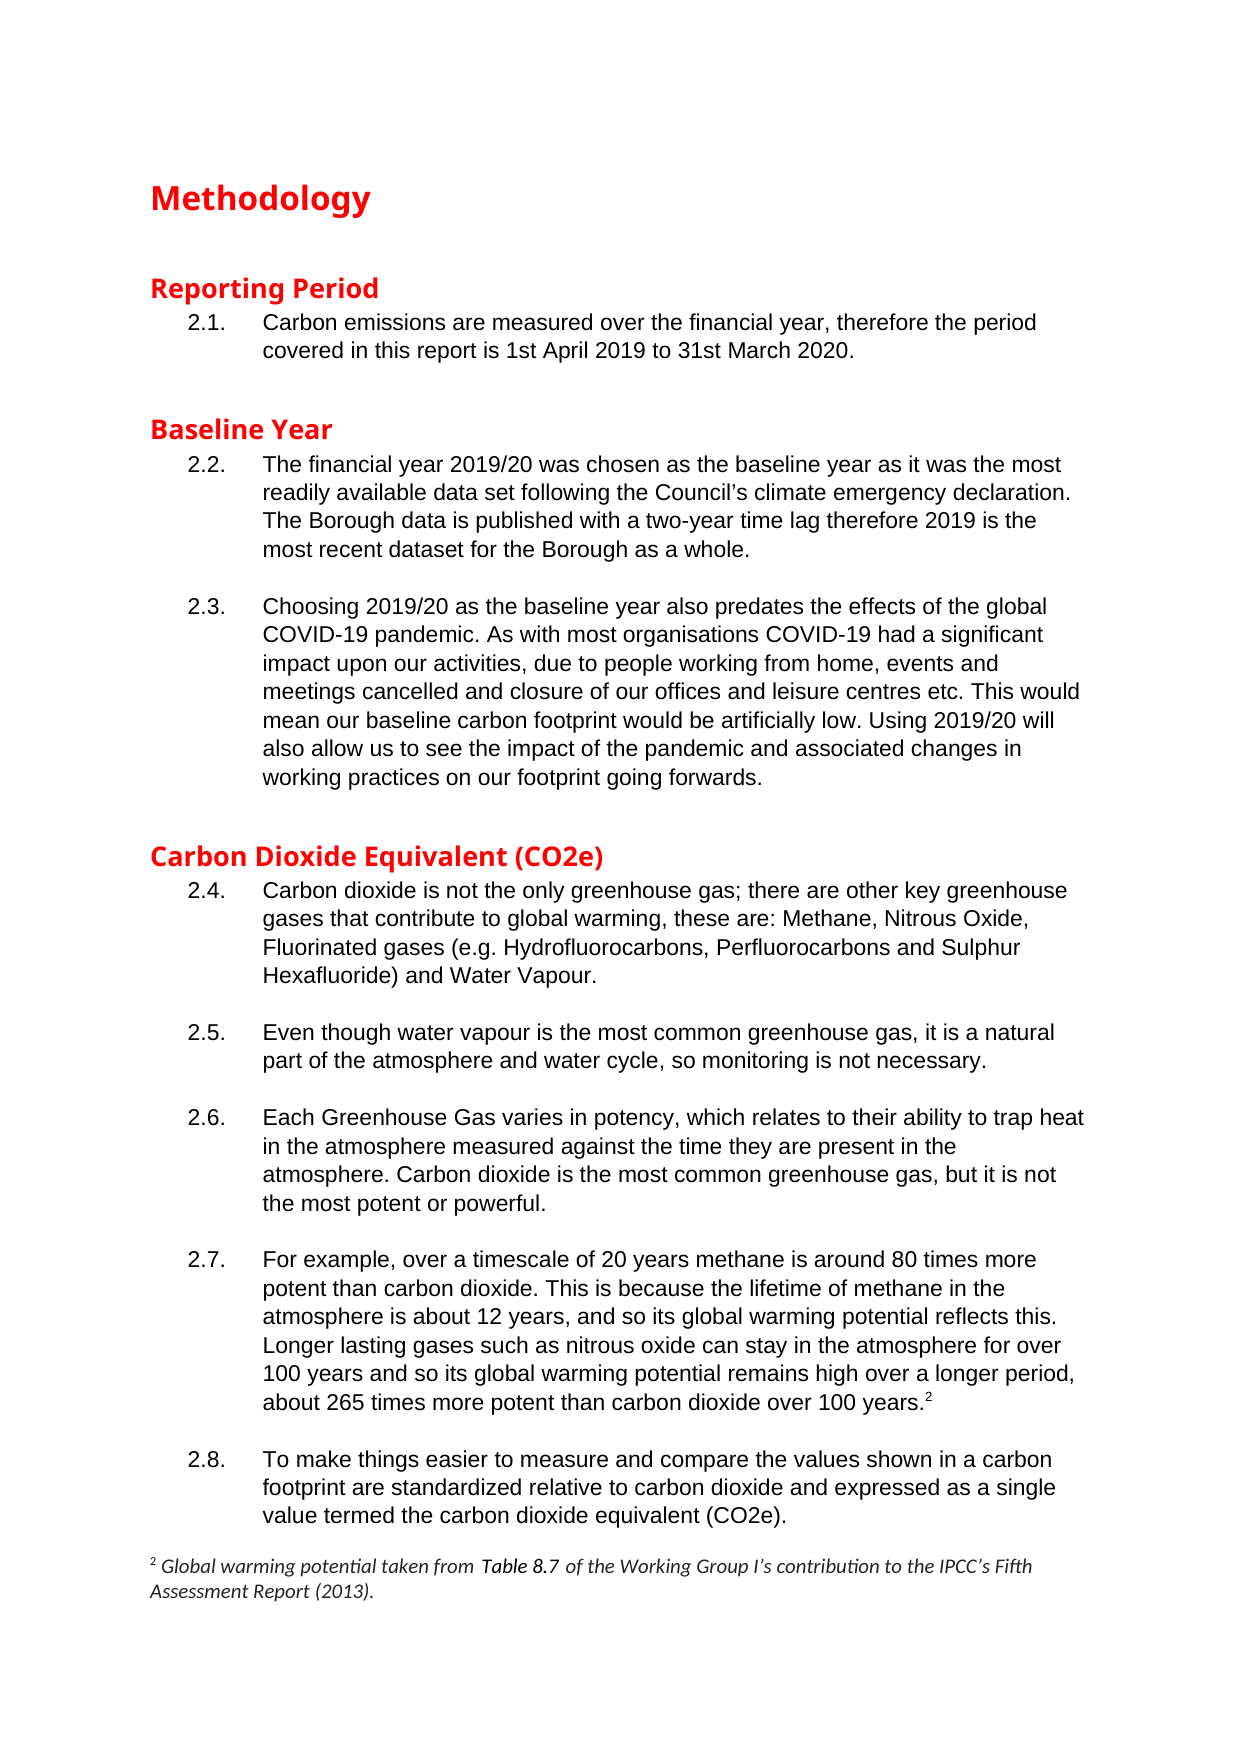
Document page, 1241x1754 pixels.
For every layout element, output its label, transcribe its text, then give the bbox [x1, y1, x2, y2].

list Even though water vapour is the most common greenhouse gas, it is a natural part of the atmosphere and water cycle, so monitoring is not necessary. [187, 1019, 1090, 1074]
subtitle Reporting Period [150, 269, 1090, 306]
list Carbon dioxide is not the only greenhouse gas; there are other key greenhouse gases that contribute to global warming, these are: Methane, Nitrous Oxide, Fluorinated gases (e.g. Hydrofluorocarbons, Perfluorocarbons and Sulphur Hexafluoride) and Water Vapour. [187, 877, 1090, 988]
list For example, over a timescale of 20 years methane is around 80 times more potent than carbon dioxide. This is because the lifetime of methane in the atmosphere is about 12 years, and so its global warming potential reflects this. Longer lasting gases such as nitrous oxide can stay in the atmosphere for over 100 years and so its global warming potential remains high over a longer period, about 265 times more potent than carbon dioxide over 100 years. [187, 1246, 1090, 1415]
list Each Greenhouse Gas varies in potency, which relates to their ability to trap heat in the atmosphere measured against the time they are present in the atmosphere. Carbon dioxide is the most common greenhouse gas, but it is not the most potent or powerful. [187, 1104, 1090, 1216]
list Choosing 2019/20 as the baseline year also predates the effects of the global COVID-19 pandemic. As with most organisations COVID-19 had a significant impact upon our activities, due to people working from home, events and meetings cancelled and closure of our offices and leisure centres etc. This would mean our baseline carbon footprint would be artificially low. Using 2019/20 will also allow us to see the impact of the pandemic and associated changes in working practices on our footprint going forwards. [187, 593, 1090, 790]
list To make things easier to measure and compare the values shown in a carbon footprint are standardized relative to carbon dioxide and expressed as a single value termed the carbon dioxide equivalent (CO2e). [187, 1446, 1090, 1529]
subtitle Carbon Dioxide Equivalent (CO2e) [150, 837, 1090, 874]
subtitle Baseline Year [150, 411, 1090, 448]
list The financial year 2019/20 was chosen as the baseline year as it was the most readily available data set following the Council’s climate emergency declaration. The Borough data is published with a two-year time lag therefore 2019 is the most recent dataset for the Borough as a whole. [187, 451, 1090, 562]
subtitle Methodology [150, 175, 1090, 220]
list Carbon emissions are measured over the financial year, therefore the period covered in this report is 1st April 2019 to 31st March 2020. [187, 309, 1090, 364]
